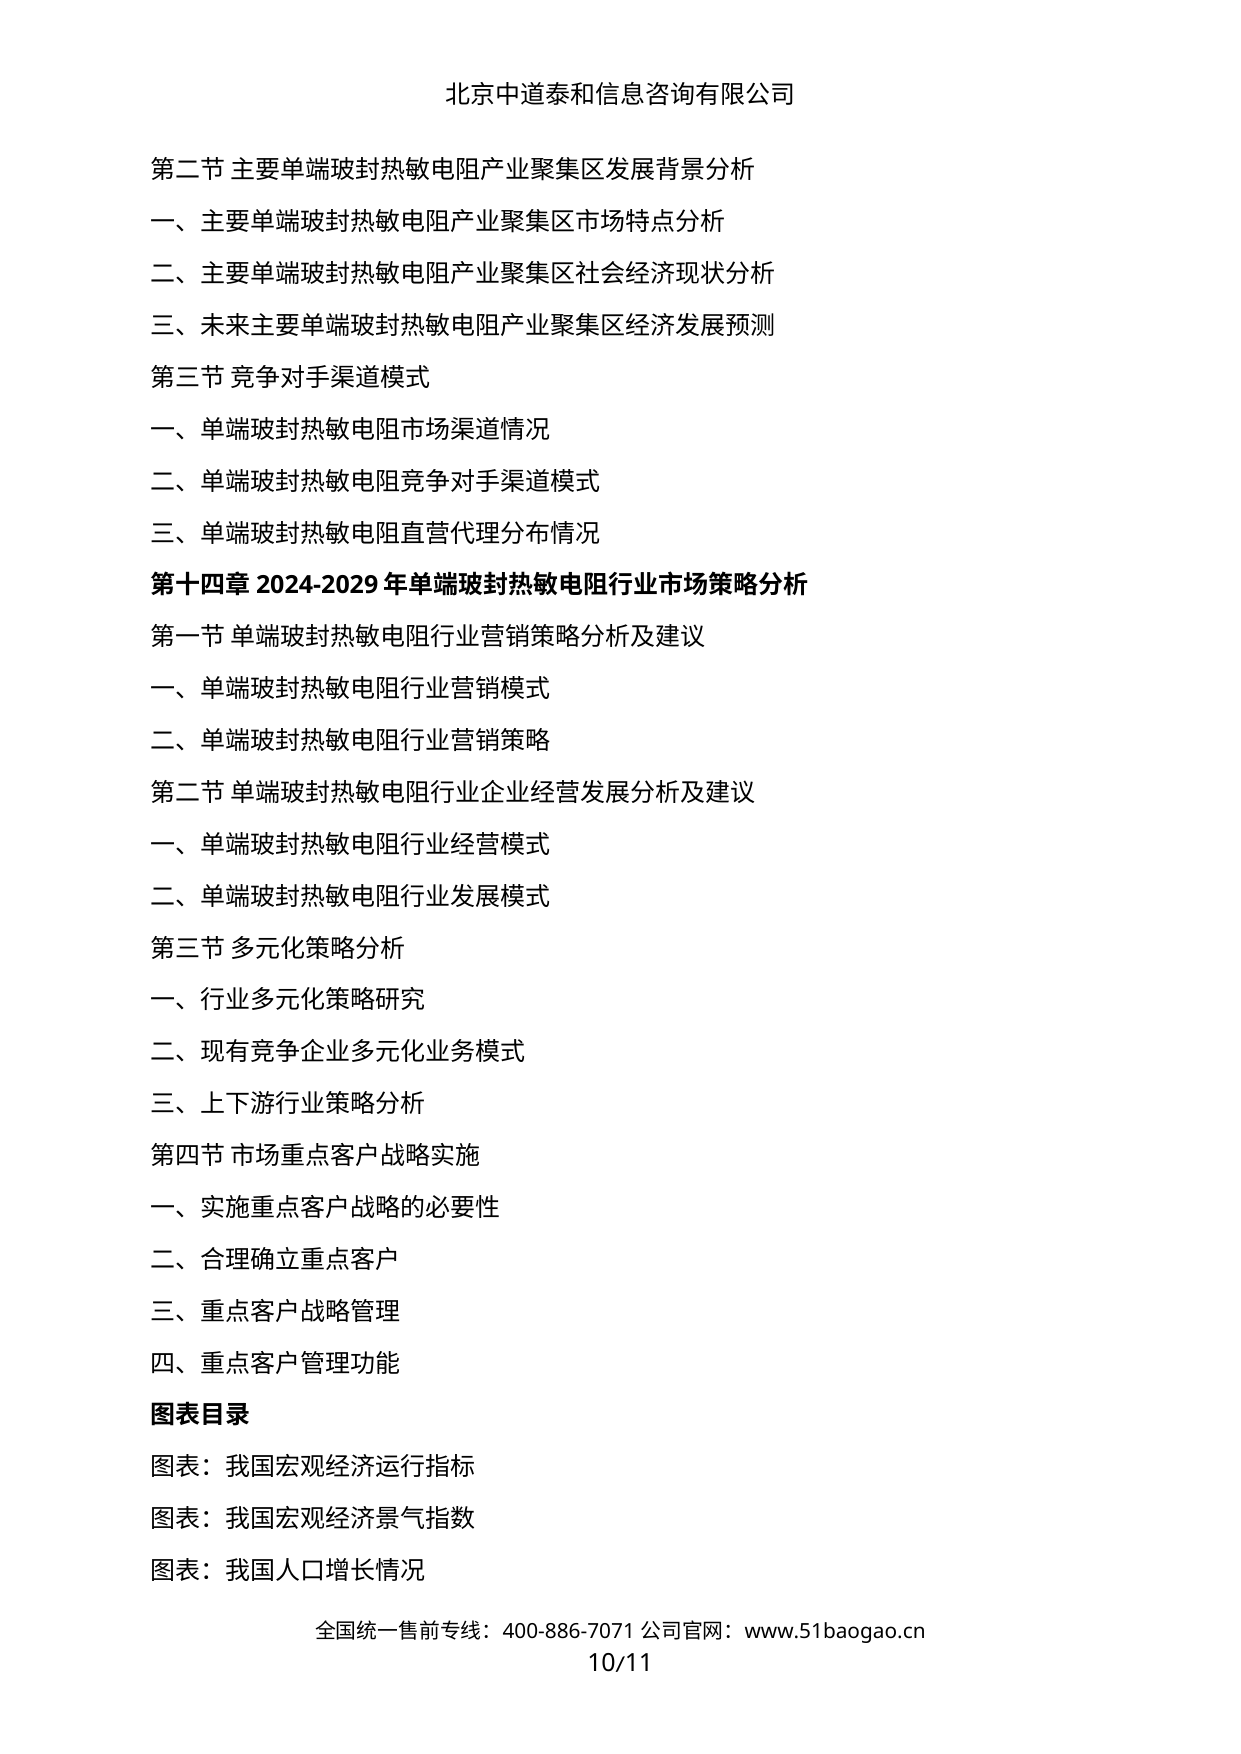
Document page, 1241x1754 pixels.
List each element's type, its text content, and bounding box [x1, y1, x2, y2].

text 第十四章 2024-2029年单端玻封热敏电阻行业市场策略分析 [150, 565, 1090, 601]
text 二、主要单端玻封热敏电阻产业聚集区社会经济现状分析 [150, 254, 1090, 290]
text 一、行业多元化策略研究 [150, 980, 1090, 1016]
text 第二节 主要单端玻封热敏电阻产业聚集区发展背景分析 [150, 150, 1090, 186]
text 一、单端玻封热敏电阻行业营销模式 [150, 669, 1090, 705]
text 一、单端玻封热敏电阻市场渠道情况 [150, 409, 1090, 446]
text 图表：我国宏观经济运行指标 [150, 1447, 1090, 1483]
text 图表：我国人口增长情况 [150, 1551, 1090, 1587]
text 二、合理确立重点客户 [150, 1239, 1090, 1276]
text 第三节 竞争对手渠道模式 [150, 357, 1090, 394]
text 二、单端玻封热敏电阻行业发展模式 [150, 876, 1090, 912]
text 二、单端玻封热敏电阻行业营销策略 [150, 721, 1090, 757]
text 三、上下游行业策略分析 [150, 1084, 1090, 1120]
text 三、重点客户战略管理 [150, 1291, 1090, 1327]
text 四、重点客户管理功能 [150, 1343, 1090, 1379]
text 一、主要单端玻封热敏电阻产业聚集区市场特点分析 [150, 202, 1090, 238]
text 一、单端玻封热敏电阻行业经营模式 [150, 824, 1090, 861]
text 第四节 市场重点客户战略实施 [150, 1136, 1090, 1172]
text 三、未来主要单端玻封热敏电阻产业聚集区经济发展预测 [150, 306, 1090, 342]
text 二、单端玻封热敏电阻竞争对手渠道模式 [150, 461, 1090, 497]
text 图表目录 [150, 1395, 1090, 1431]
text 第二节 单端玻封热敏电阻行业企业经营发展分析及建议 [150, 772, 1090, 809]
text 第一节 单端玻封热敏电阻行业营销策略分析及建议 [150, 617, 1090, 653]
text 二、现有竞争企业多元化业务模式 [150, 1032, 1090, 1068]
text 一、实施重点客户战略的必要性 [150, 1187, 1090, 1224]
text 三、单端玻封热敏电阻直营代理分布情况 [150, 513, 1090, 549]
text 第三节 多元化策略分析 [150, 928, 1090, 964]
text 图表：我国宏观经济景气指数 [150, 1499, 1090, 1535]
